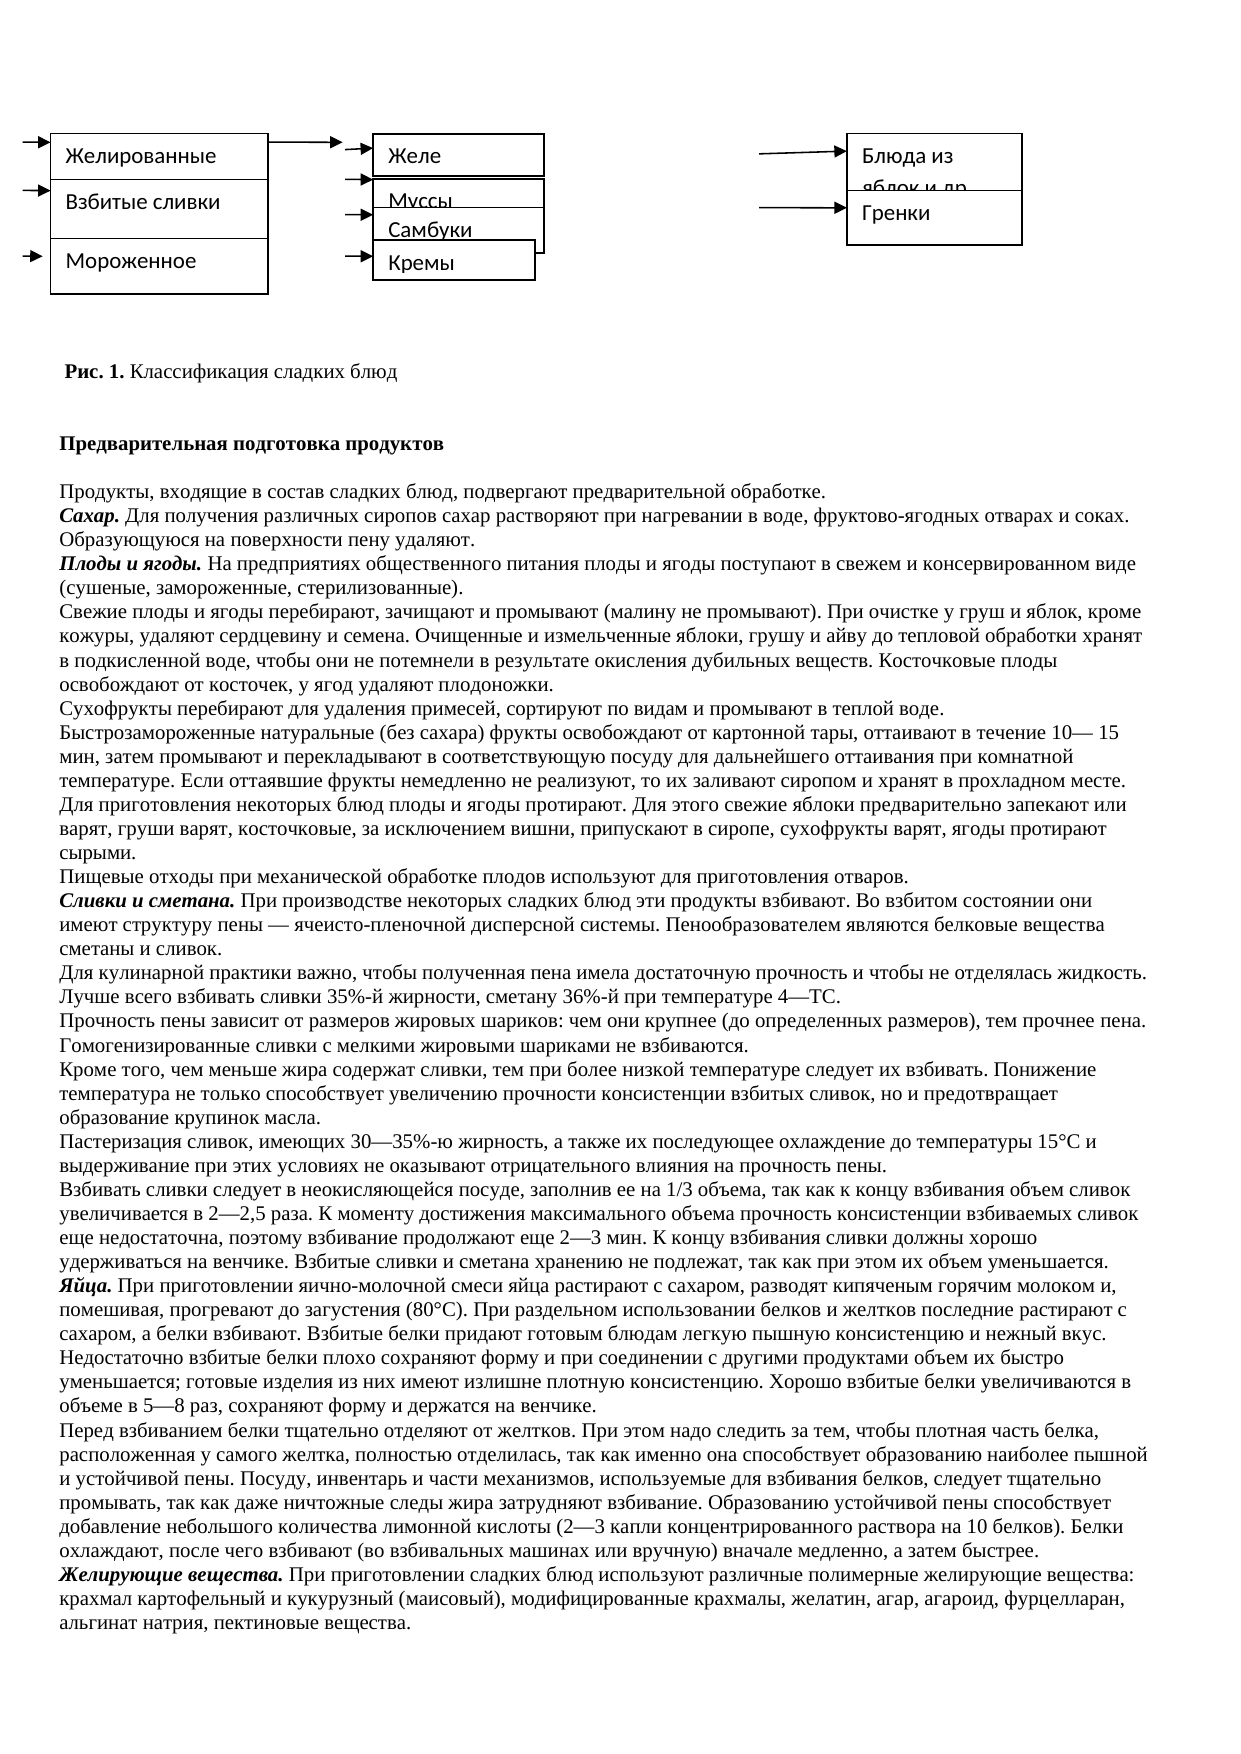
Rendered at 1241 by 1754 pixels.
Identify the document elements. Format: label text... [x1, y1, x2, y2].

text Кроме того, чем меньше жира содержат сливки, тем при более низкой температуре следует их взбивать. Понижение температура не только способствует увеличению прочности консистенции взбитых сливок, но и предотвращает образование крупинок масла. [59, 1057, 1152, 1129]
text Яйца. При приготовлении яично-молочной смеси яйца растирают с сахаром, разводят кипяченым горячим молоком и, помешивая, прогревают до загустения (80°С). При раздельном использовании белков и желтков последние растирают с сахаром, а белки взбивают. Взбитые белки придают готовым блюдам легкую пышную консистенцию и нежный вкус. Недостаточно взбитые белки плохо сохраняют форму и при соединении с другими продуктами объем их быстро уменьшается; готовые изделия из них имеют излишне плотную консистенцию. Хорошо взбитые белки увеличиваются в объеме в 5—8 раз, сохраняют форму и держатся на венчике. [59, 1273, 1152, 1417]
text Предварительная подготовка продуктов [59, 431, 1152, 455]
text Сахар. Для получения различных сиропов сахар растворяют при нагревании в воде, фруктово-ягодных отварах и соках. Образующуюся на поверхности пену удаляют. [59, 503, 1152, 551]
text Желирующие вещества. При приготовлении сладких блюд используют различные полимерные желирующие вещества: крахмал картофельный и кукурузный (маисовый), модифицированные крахмалы, желатин, агар, агароид, фурцелларан, альгинат натрия, пектиновые вещества. [59, 1562, 1152, 1634]
text Свежие плоды и ягоды перебирают, зачищают и промывают (малину не промывают). При очистке у груш и яблок, кроме кожуры, удаляют сердцевину и семена. Очищенные и измельченные яблоки, грушу и айву до тепловой обработки хранят в подкисленной воде, чтобы они не потемнели в результате окисления дубильных веществ. Косточковые плоды освобождают от косточек, у ягод удаляют плодоножки. [59, 599, 1152, 696]
text Взбивать сливки следует в неокисляющейся посуде, заполнив ее на 1/3 объема, так как к концу взбивания объем сливок увеличивается в 2—2,5 раза. К моменту достижения максимального объема прочность консистенции взбиваемых сливок еще недостаточна, поэтому взбивание продолжают еще 2—3 мин. К концу взбивания сливки должны хорошо удерживаться на венчике. Взбитые сливки и сметана хранению не подлежат, так как при этом их объем уменьшается. [59, 1177, 1152, 1273]
text Для приготовления некоторых блюд плоды и ягоды протирают. Для этого свежие яблоки предварительно запекают или варят, груши варят, косточковые, за исключением вишни, припускают в сиропе, сухофрукты варят, ягоды протирают сырыми. [59, 792, 1152, 864]
text Пищевые отходы при механической обработке плодов используют для приготовления отваров. [59, 864, 1152, 888]
text Продукты, входящие в состав сладких блюд, подвергают предварительной обработке. [59, 479, 1152, 503]
text Пастеризация сливок, имеющих 30—35%-ю жирность, а также их последующее охлаждение до температуры 15°С и выдерживание при этих условиях не оказывают отрицательного влияния на прочность пены. [59, 1129, 1152, 1177]
text Сливки и сметана. При производстве некоторых сладких блюд эти продукты взбивают. Во взбитом состоянии они имеют структуру пены — ячеисто-пленочной дисперсной системы. Пенообразователем являются белковые вещества сметаны и сливок. [59, 888, 1152, 960]
text Для кулинарной практики важно, чтобы полученная пена имела достаточную прочность и чтобы не отделялась жидкость. Лучше всего взбивать сливки 35%-й жирности, сметану 36%-й при температуре 4—ТС. [59, 960, 1152, 1008]
text Перед взбиванием белки тщательно отделяют от желтков. При этом надо следить за тем, чтобы плотная часть белка, расположенная у самого желтка, полностью отделилась, так как именно она способствует образованию наиболее пышной и устойчивой пены. Посуду, инвентарь и части механизмов, используемые для взбивания белков, следует тщательно промывать, так как даже ничтожные следы жира затрудняют взбивание. Образованию устойчивой пены способствует добавление небольшого количества лимонной кислоты (2—3 капли концентрированного раствора на 10 белков). Белки охлаждают, после чего взбивают (во взбивальных машинах или вручную) вначале медленно, а затем быстрее. [59, 1417, 1152, 1562]
text Рис. 1. Классификация сладких блюд [59, 359, 1152, 383]
text Плоды и ягоды. На предприятиях общественного питания плоды и ягоды поступают в свежем и консервированном виде (сушеные, замороженные, стерилизованные). [59, 551, 1152, 599]
text Быстрозамороженные натуральные (без сахара) фрукты освобождают от картонной тары, оттаивают в течение 10— 15 мин, затем промывают и перекладывают в соответствующую посуду для дальнейшего оттаивания при комнатной температуре. Если оттаявшие фрукты немедленно не реализуют, то их заливают сиропом и хранят в прохладном месте. [59, 720, 1152, 792]
text Сухофрукты перебирают для удаления примесей, сортируют по видам и промывают в теплой воде. [59, 696, 1152, 720]
text Прочность пены зависит от размеров жировых шариков: чем они крупнее (до определенных размеров), тем прочнее пена. Гомогенизированные сливки с мелкими жировыми шариками не взбиваются. [59, 1008, 1152, 1057]
